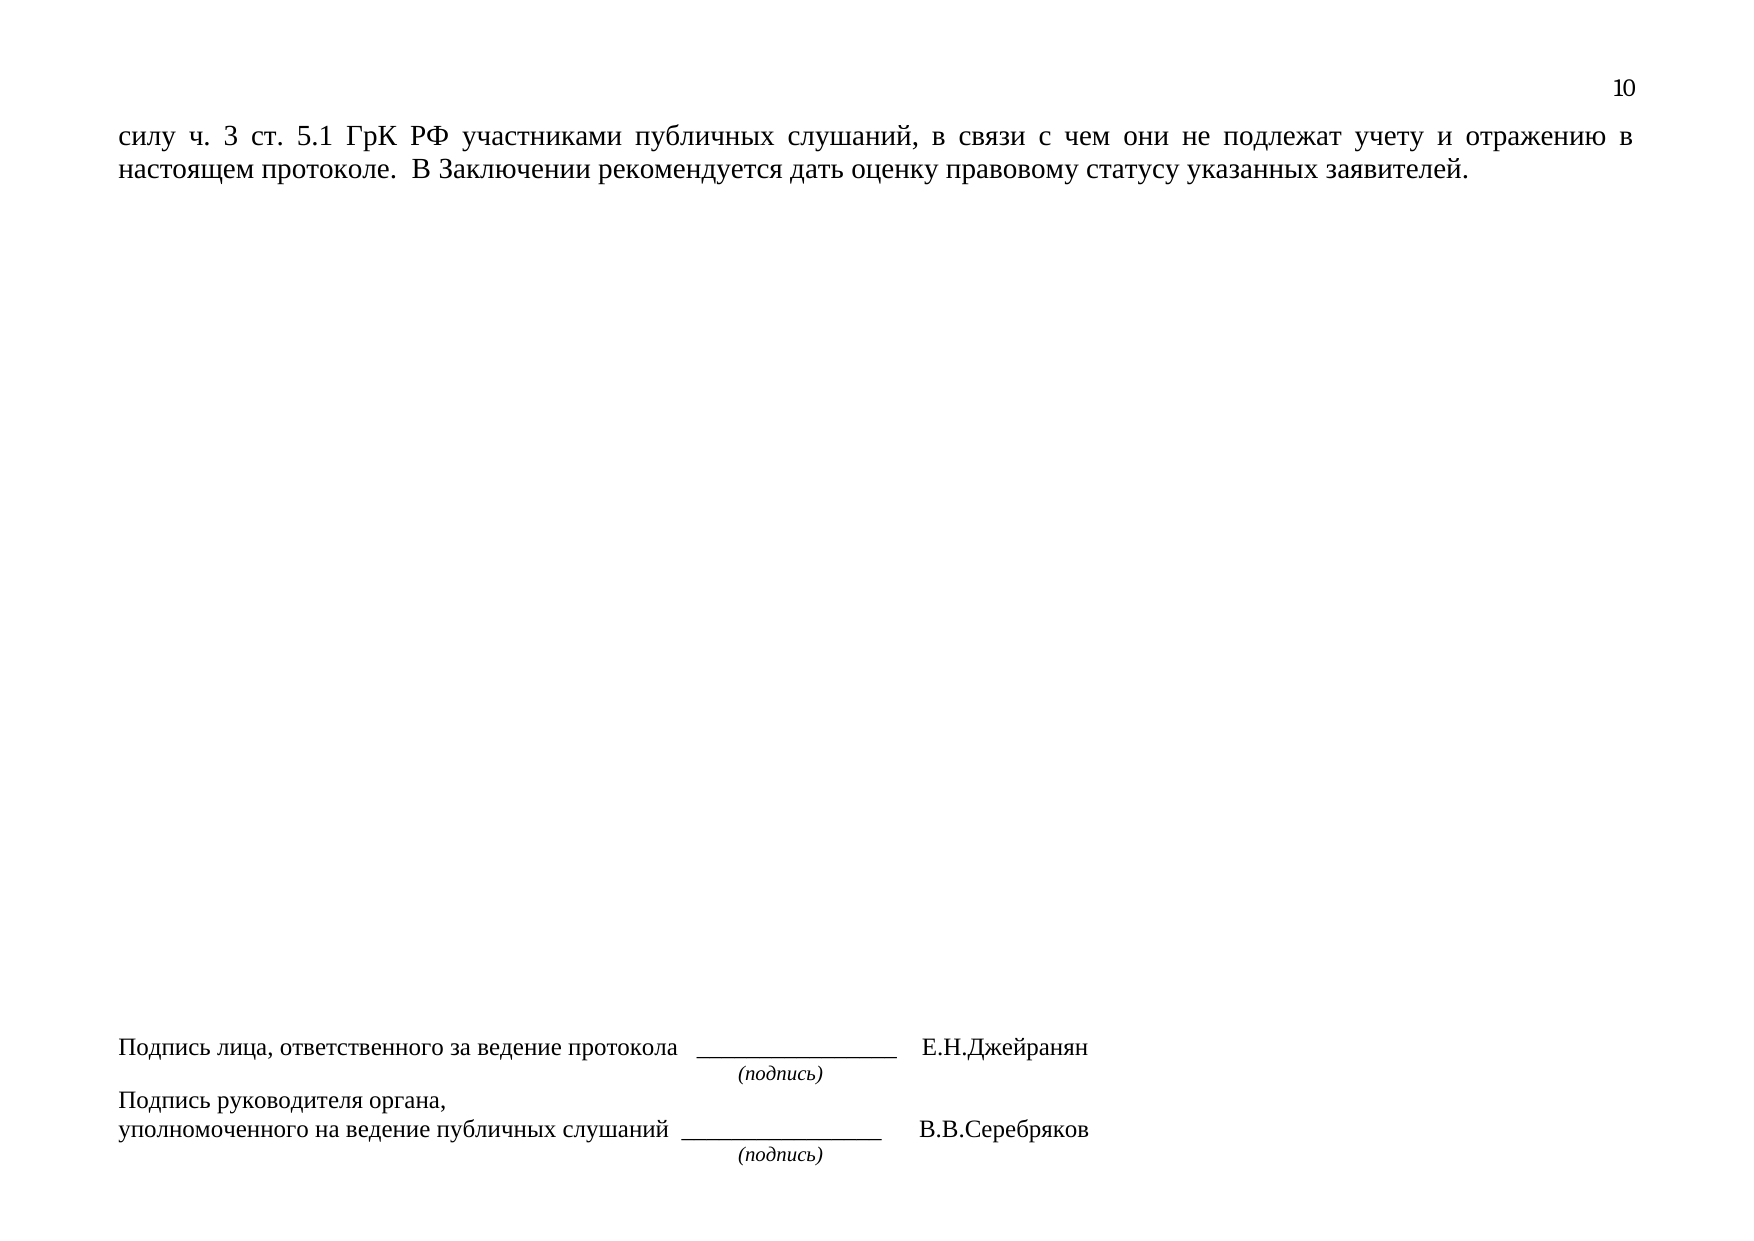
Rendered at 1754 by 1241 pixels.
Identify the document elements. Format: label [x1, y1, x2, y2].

text [118, 118, 1636, 185]
